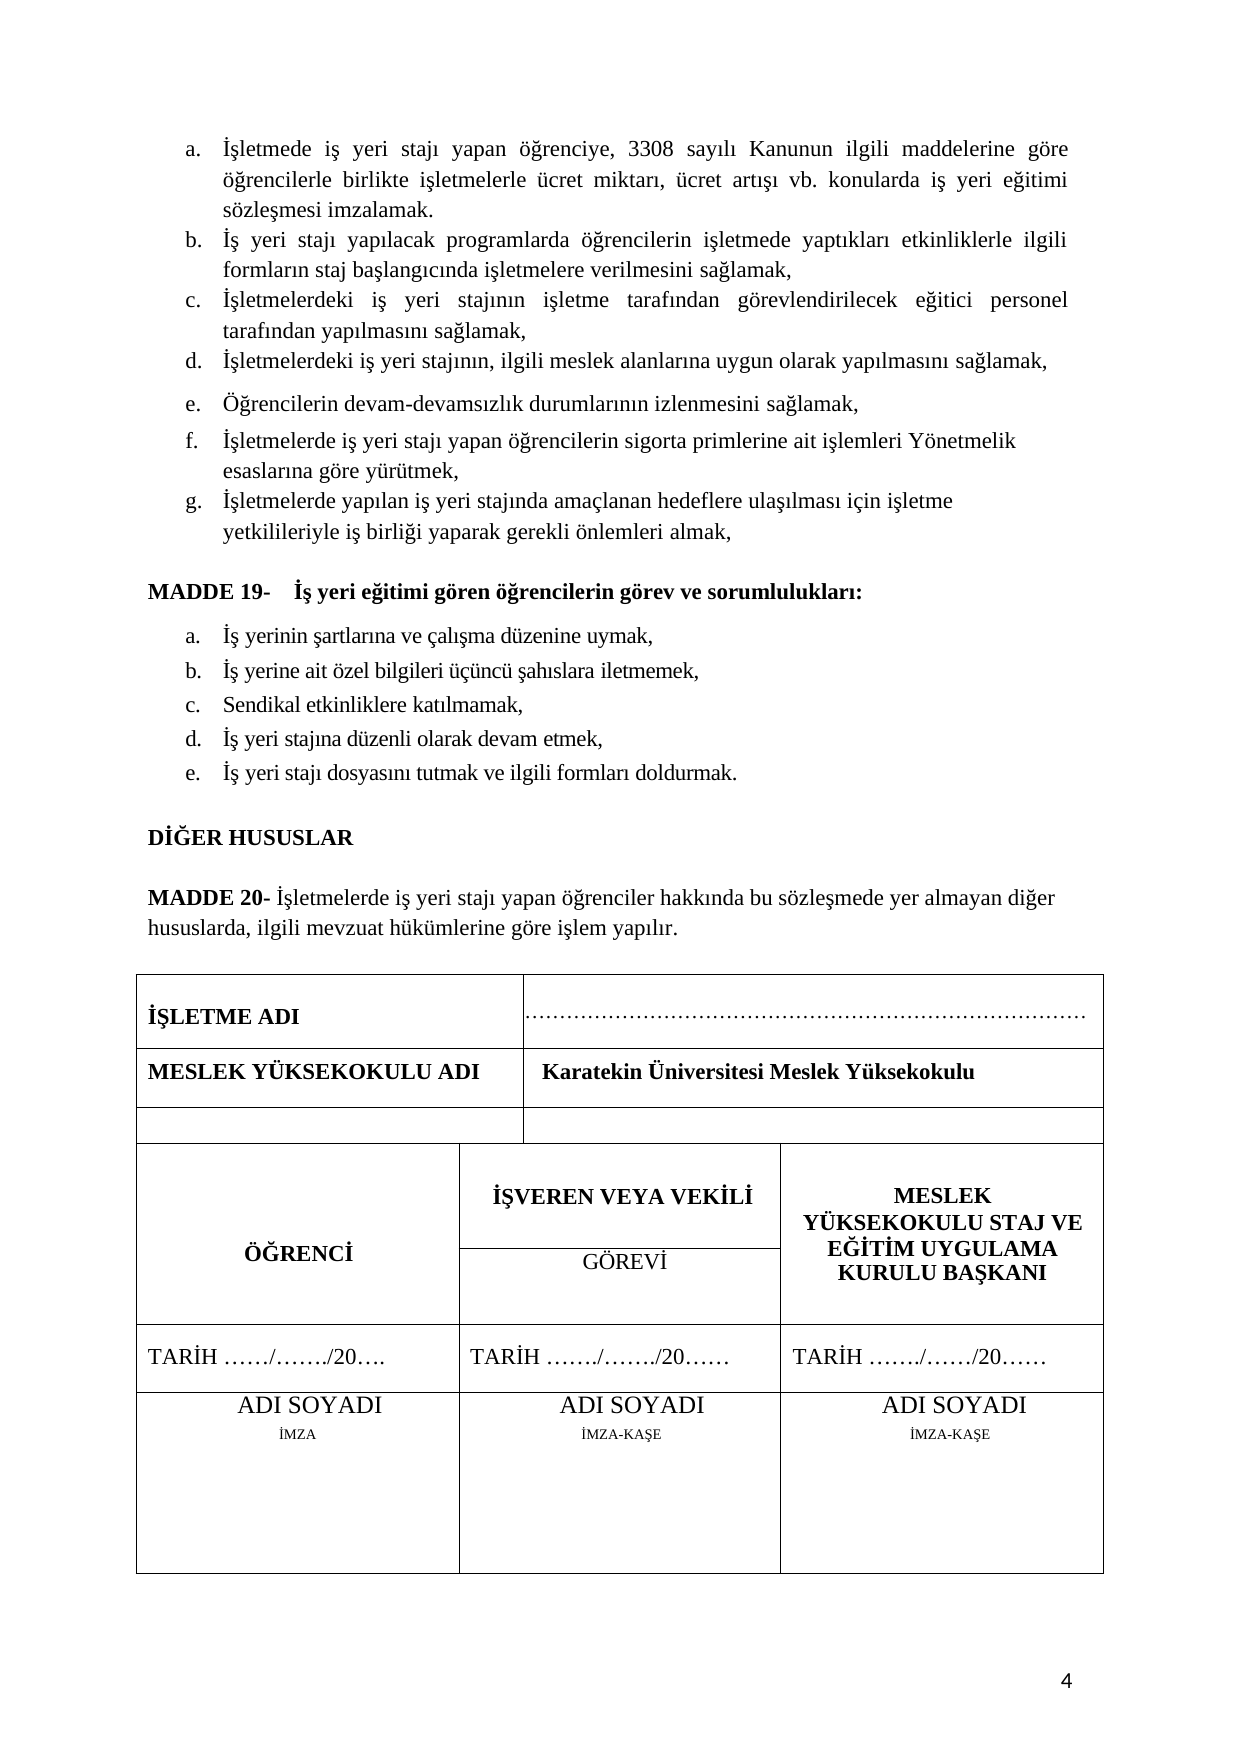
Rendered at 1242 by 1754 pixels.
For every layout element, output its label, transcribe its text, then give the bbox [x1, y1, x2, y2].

table_cell ADI SOYADI İMZA-KAŞE [460, 1393, 780, 1573]
table_cell GÖREVİ [460, 1249, 780, 1324]
list İş yerine ait özel bilgileri üçüncü şahıslara iletmemek, [185, 657, 1108, 683]
list İş yerinin şartlarına ve çalışma düzenine uymak, [185, 622, 1108, 649]
table_cell TARİH ……./……./20…… [460, 1325, 780, 1392]
table_header ……………………………………………………………………… [524, 975, 1103, 1048]
list İşletmelerdeki iş yeri stajının işletme tarafından görevlendirilecek eğitici personel tarafından yapılmasını sağlamak, [185, 287, 1069, 343]
text MADDE 20- İşletmelerde iş yeri stajı yapan öğrenciler hakkında bu sözleşmede yer almayan diğer hususlarda, ilgili mevzuat hükümlerine göre işlem yapılır. [148, 884, 1108, 940]
table_cell Karatekin Üniversitesi Meslek Yüksekokulu [524, 1049, 1103, 1107]
list İşletmelerde iş yeri stajı yapan öğrencilerin sigorta primlerine ait işlemleri Yönetmelik esaslarına göre yürütmek, [185, 427, 1070, 484]
text DİĞER HUSUSLAR [148, 824, 1108, 850]
list İşletmelerde yapılan iş yeri stajında amaçlanan hedeflere ulaşılması için işletme yetkilileriyle iş birliği yaparak gerekli önlemleri almak, [185, 487, 1069, 544]
text MADDE 19- İş yeri eğitimi gören öğrencilerin görev ve sorumlulukları: [148, 578, 1108, 604]
table_cell ADI SOYADI İMZA-KAŞE [781, 1393, 1103, 1573]
table_cell ADI SOYADI İMZA [137, 1393, 459, 1573]
table_cell ÖĞRENCİ [137, 1144, 459, 1324]
list Öğrencilerin devam-devamsızlık durumlarının izlenmesini sağlamak, [185, 390, 1108, 417]
list İşletmelerdeki iş yeri stajının, ilgili meslek alanlarına uygun olarak yapılmasını sağlamak, [185, 347, 1108, 373]
table_cell [524, 1108, 1103, 1143]
table_cell MESLEK YÜKSEKOKULU STAJ VE EĞİTİM UYGULAMA KURULU BAŞKANI [781, 1144, 1103, 1324]
list İşletmede iş yeri stajı yapan öğrenciye, 3308 sayılı Kanunun ilgili maddelerine göre öğrencilerle birlikte işletmelerle ücret miktarı, ücret artışı vb. konularda iş yeri eğitimi sözleşmesi imzalamak. [185, 135, 1069, 222]
list İş yeri stajı yapılacak programlarda öğrencilerin işletmede yaptıkları etkinliklerle ilgili formların staj başlangıcında işletmelere verilmesini sağlamak, [185, 226, 1069, 283]
table_header İŞLETME ADI [137, 975, 523, 1048]
list İş yeri stajı dosyasını tutmak ve ilgili formları doldurmak. [185, 759, 1108, 786]
table_cell İŞVEREN VEYA VEKİLİ [460, 1144, 780, 1248]
list Sendikal etkinliklere katılmamak, [185, 691, 1108, 717]
table_cell TARİH ……./……/20…… [781, 1325, 1103, 1392]
table_cell MESLEK YÜKSEKOKULU ADI [137, 1049, 523, 1107]
table_cell [137, 1108, 523, 1143]
table_cell TARİH ……/……./20…. [137, 1325, 459, 1392]
list İş yeri stajına düzenli olarak devam etmek, [185, 725, 1108, 751]
